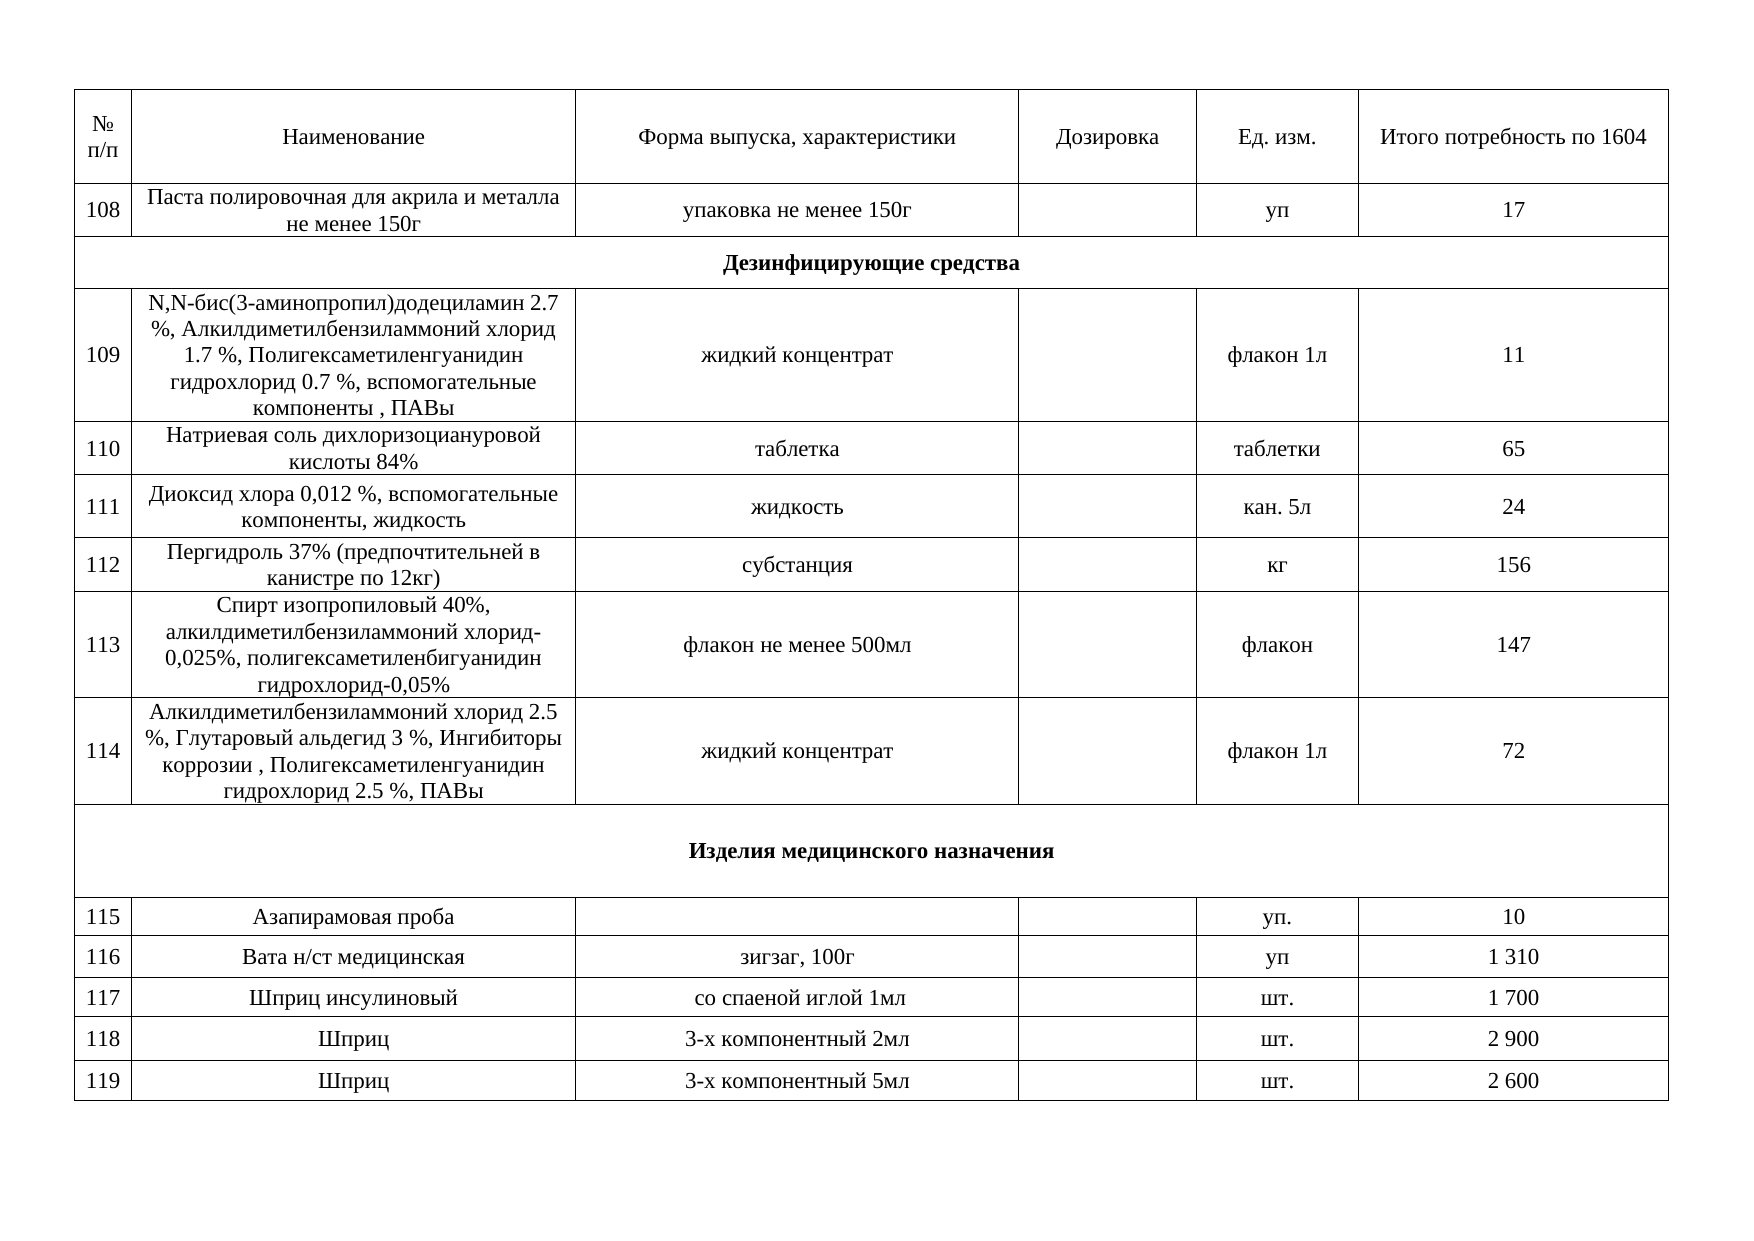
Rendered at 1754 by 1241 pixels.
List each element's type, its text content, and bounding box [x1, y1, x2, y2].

table_cell флакон 1л [1197, 289, 1358, 421]
table_cell жидкий концентрат [576, 698, 1018, 803]
table_cell 109 [75, 289, 131, 421]
table_cell 72 [1359, 698, 1668, 803]
table_cell [1019, 978, 1196, 1016]
table_cell 17 [1359, 184, 1668, 236]
table_cell 114 [75, 698, 131, 803]
table_cell Азапирамовая проба [132, 898, 575, 935]
table_cell N,N-бис(3-аминопропил)додециламин 2.7 %, Алкилдиметилбензиламмоний хлорид 1.7 %, Полигексаметиленгуанидин гидрохлорид 0.7 %, вспомогательные компоненты , ПАВы [132, 289, 575, 421]
table_cell 11 [1359, 289, 1668, 421]
table_cell Натриевая соль дихлоризоциануровой кислоты 84% [132, 422, 575, 474]
table_cell уп. [1197, 898, 1358, 935]
table_cell 24 [1359, 475, 1668, 537]
table_cell 10 [1359, 898, 1668, 935]
table_cell [1019, 475, 1196, 537]
table_cell кан. 5л [1197, 475, 1358, 537]
table_cell Алкилдиметилбензиламмоний хлорид 2.5 %, Глутаровый альдегид 3 %, Ингибиторы коррозии , Полигексаметиленгуанидин гидрохлорид 2.5 %, ПАВы [132, 698, 575, 803]
table_cell Дезинфицирующие средства [75, 237, 1668, 288]
table_cell кг [1197, 538, 1358, 591]
table_cell зигзаг, 100г [576, 936, 1018, 977]
table_cell 111 [75, 475, 131, 537]
table_cell 2 600 [1359, 1061, 1668, 1100]
table_cell жидкий концентрат [576, 289, 1018, 421]
table_cell 118 [75, 1017, 131, 1060]
table_cell [1019, 1017, 1196, 1060]
table_cell шт. [1197, 1017, 1358, 1060]
table_cell [1019, 1061, 1196, 1100]
table_cell [1019, 936, 1196, 977]
table_cell Диоксид хлора 0,012 %, вспомогательные компоненты, жидкость [132, 475, 575, 537]
table_cell 113 [75, 592, 131, 697]
table_cell Спирт изопропиловый 40%, алкилдиметилбензиламмоний хлорид-0,025%, полигексаметиленбигуанидин гидрохлорид-0,05% [132, 592, 575, 697]
table_cell 108 [75, 184, 131, 236]
table_header Дозировка [1019, 90, 1196, 182]
table_cell [1019, 698, 1196, 803]
table_cell 116 [75, 936, 131, 977]
table_cell 65 [1359, 422, 1668, 474]
table_cell шт. [1197, 1061, 1358, 1100]
table_cell Вата н/ст медицинская [132, 936, 575, 977]
table_cell Паста полировочная для акрила и металла не менее 150г [132, 184, 575, 236]
table_cell 119 [75, 1061, 131, 1100]
table_cell флакон 1л [1197, 698, 1358, 803]
table_cell уп [1197, 936, 1358, 977]
table_cell [1019, 184, 1196, 236]
table_cell [1019, 898, 1196, 935]
table_cell [576, 898, 1018, 935]
table_cell шт. [1197, 978, 1358, 1016]
table_cell Шприц инсулиновый [132, 978, 575, 1016]
table_cell 3-х компонентный 5мл [576, 1061, 1018, 1100]
table_cell 147 [1359, 592, 1668, 697]
table_cell жидкость [576, 475, 1018, 537]
table_cell Изделия медицинского назначения [75, 805, 1668, 897]
table_cell таблетки [1197, 422, 1358, 474]
table_cell упаковка не менее 150г [576, 184, 1018, 236]
table_header Форма выпуска, характеристики [576, 90, 1018, 182]
table_cell [1019, 289, 1196, 421]
table_cell Пергидроль 37% (предпочтительней в канистре по 12кг) [132, 538, 575, 591]
table_cell [1019, 592, 1196, 697]
table_header Итого потребность по 1604 [1359, 90, 1668, 182]
table_cell субстанция [576, 538, 1018, 591]
table_cell [1019, 422, 1196, 474]
table_cell Шприц [132, 1061, 575, 1100]
table_cell со спаеной иглой 1мл [576, 978, 1018, 1016]
table_cell флакон [1197, 592, 1358, 697]
table_cell [1019, 538, 1196, 591]
table_cell таблетка [576, 422, 1018, 474]
table_header Наименование [132, 90, 575, 182]
table_cell 110 [75, 422, 131, 474]
table_cell 115 [75, 898, 131, 935]
table_cell Шприц [132, 1017, 575, 1060]
table_header Ед. изм. [1197, 90, 1358, 182]
table_cell 117 [75, 978, 131, 1016]
table_cell флакон не менее 500мл [576, 592, 1018, 697]
table_cell 1 700 [1359, 978, 1668, 1016]
table_cell 3-х компонентный 2мл [576, 1017, 1018, 1060]
table_cell 156 [1359, 538, 1668, 591]
table_cell 2 900 [1359, 1017, 1668, 1060]
table_cell 1 310 [1359, 936, 1668, 977]
table_cell уп [1197, 184, 1358, 236]
table_header № п/п [75, 90, 131, 182]
table_cell 112 [75, 538, 131, 591]
